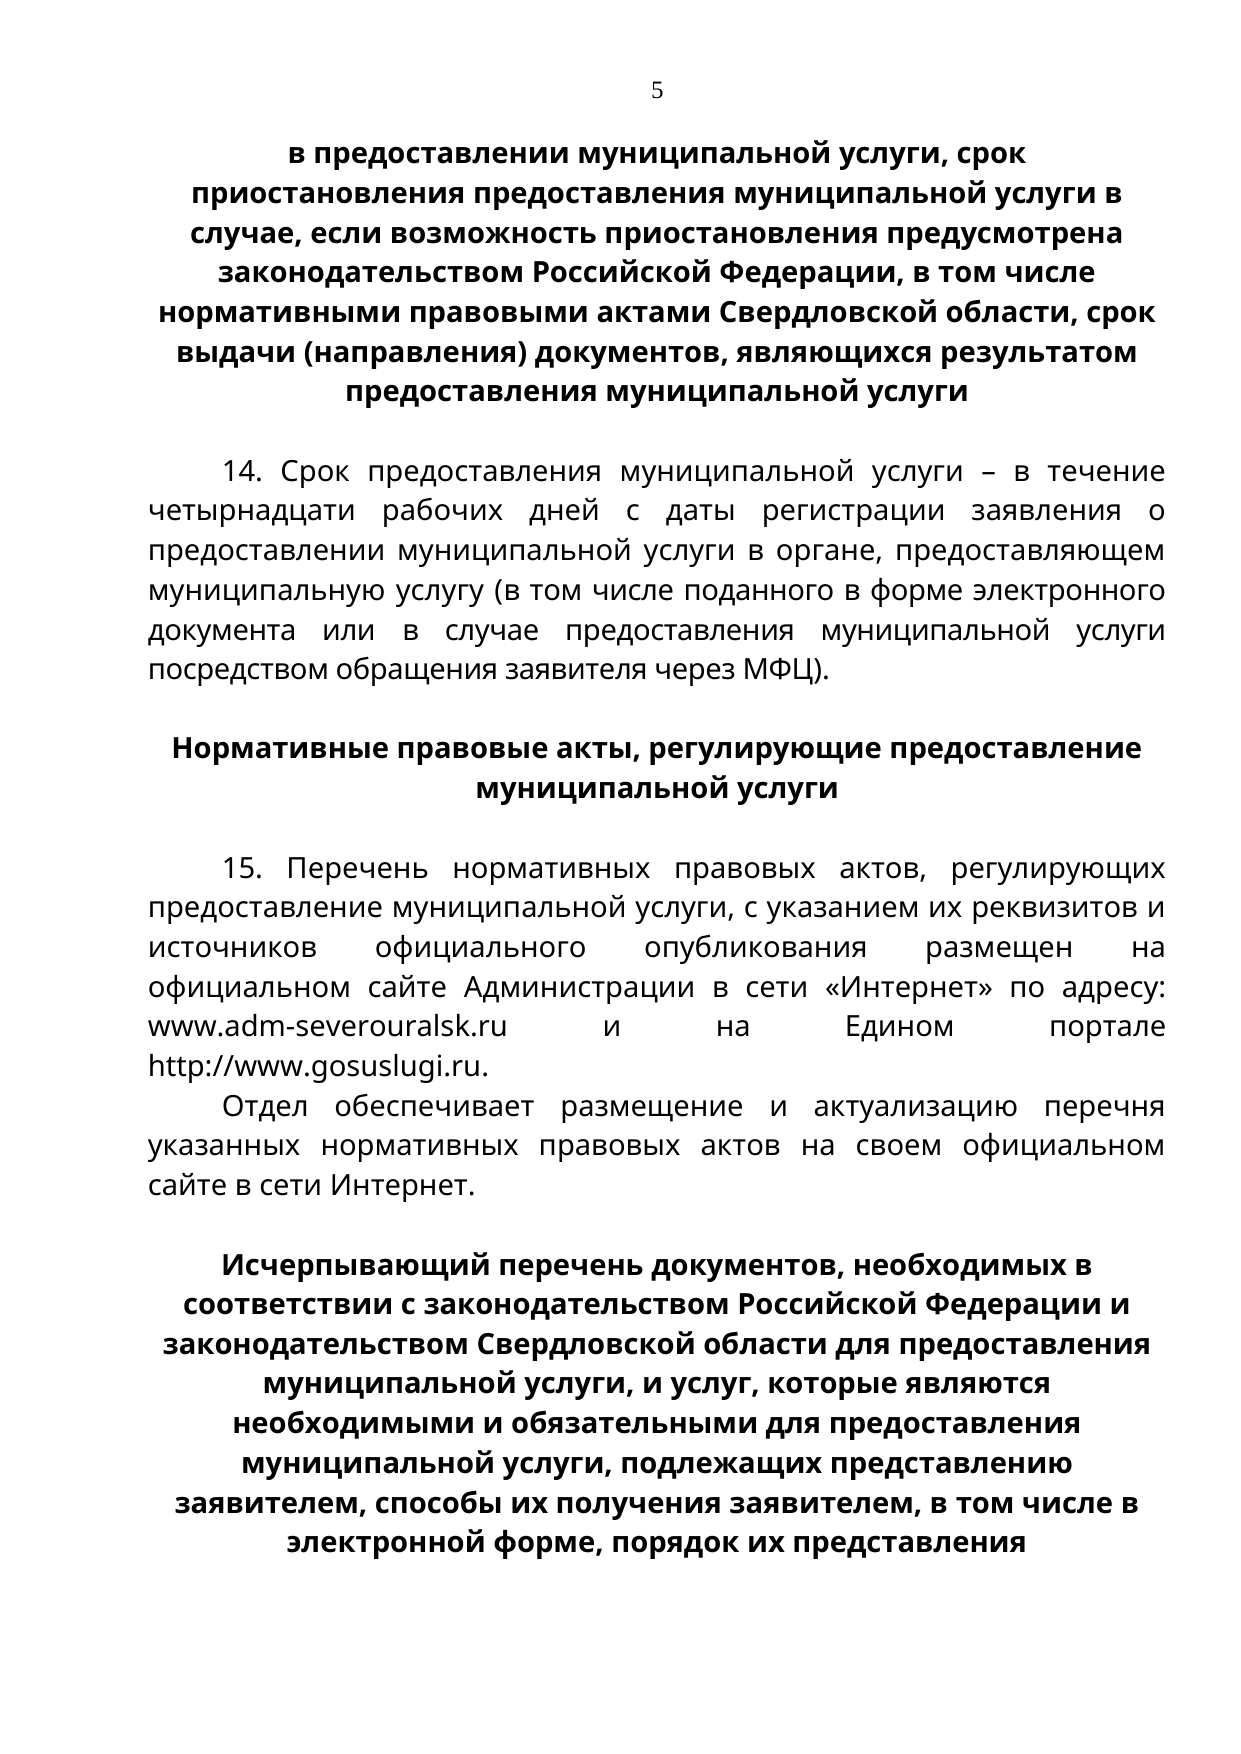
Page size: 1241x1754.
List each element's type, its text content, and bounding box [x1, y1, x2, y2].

text Исчерпывающий перечень документов, необходимых в соответствии с законодательством Российской Федерации и законодательством Свердловской области для предоставления муниципальной услуги, и услуг, которые являются необходимыми и обязательными для предоставления муниципальной услуги, подлежащих представлению заявителем, способы их получения заявителем, в том числе в электронной форме, порядок их представления [148, 1244, 1166, 1561]
text 14. Срок предоставления муниципальной услуги – в течение четырнадцати рабочих дней с даты регистрации заявления о предоставлении муниципальной услуги в органе, предоставляющем муниципальную услугу (в том числе поданного в форме электронного документа или в случае предоставления муниципальной услуги посредством обращения заявителя через МФЦ). [148, 450, 1166, 688]
text Отдел обеспечивает размещение и актуализацию перечня указанных нормативных правовых актов на своем официальном сайте в сети Интернет. [148, 1085, 1166, 1204]
text 15. Перечень нормативных правовых актов, регулирующих предоставление муниципальной услуги, с указанием их реквизитов и источников официального опубликования размещен на официальном сайте Администрации в сети «Интернет» по адресу: www.adm-severouralsk.ru и на Едином портале http://www.gosuslugi.ru. [148, 847, 1166, 1085]
text Нормативные правовые акты, регулирующие предоставление муниципальной услуги [148, 728, 1166, 807]
